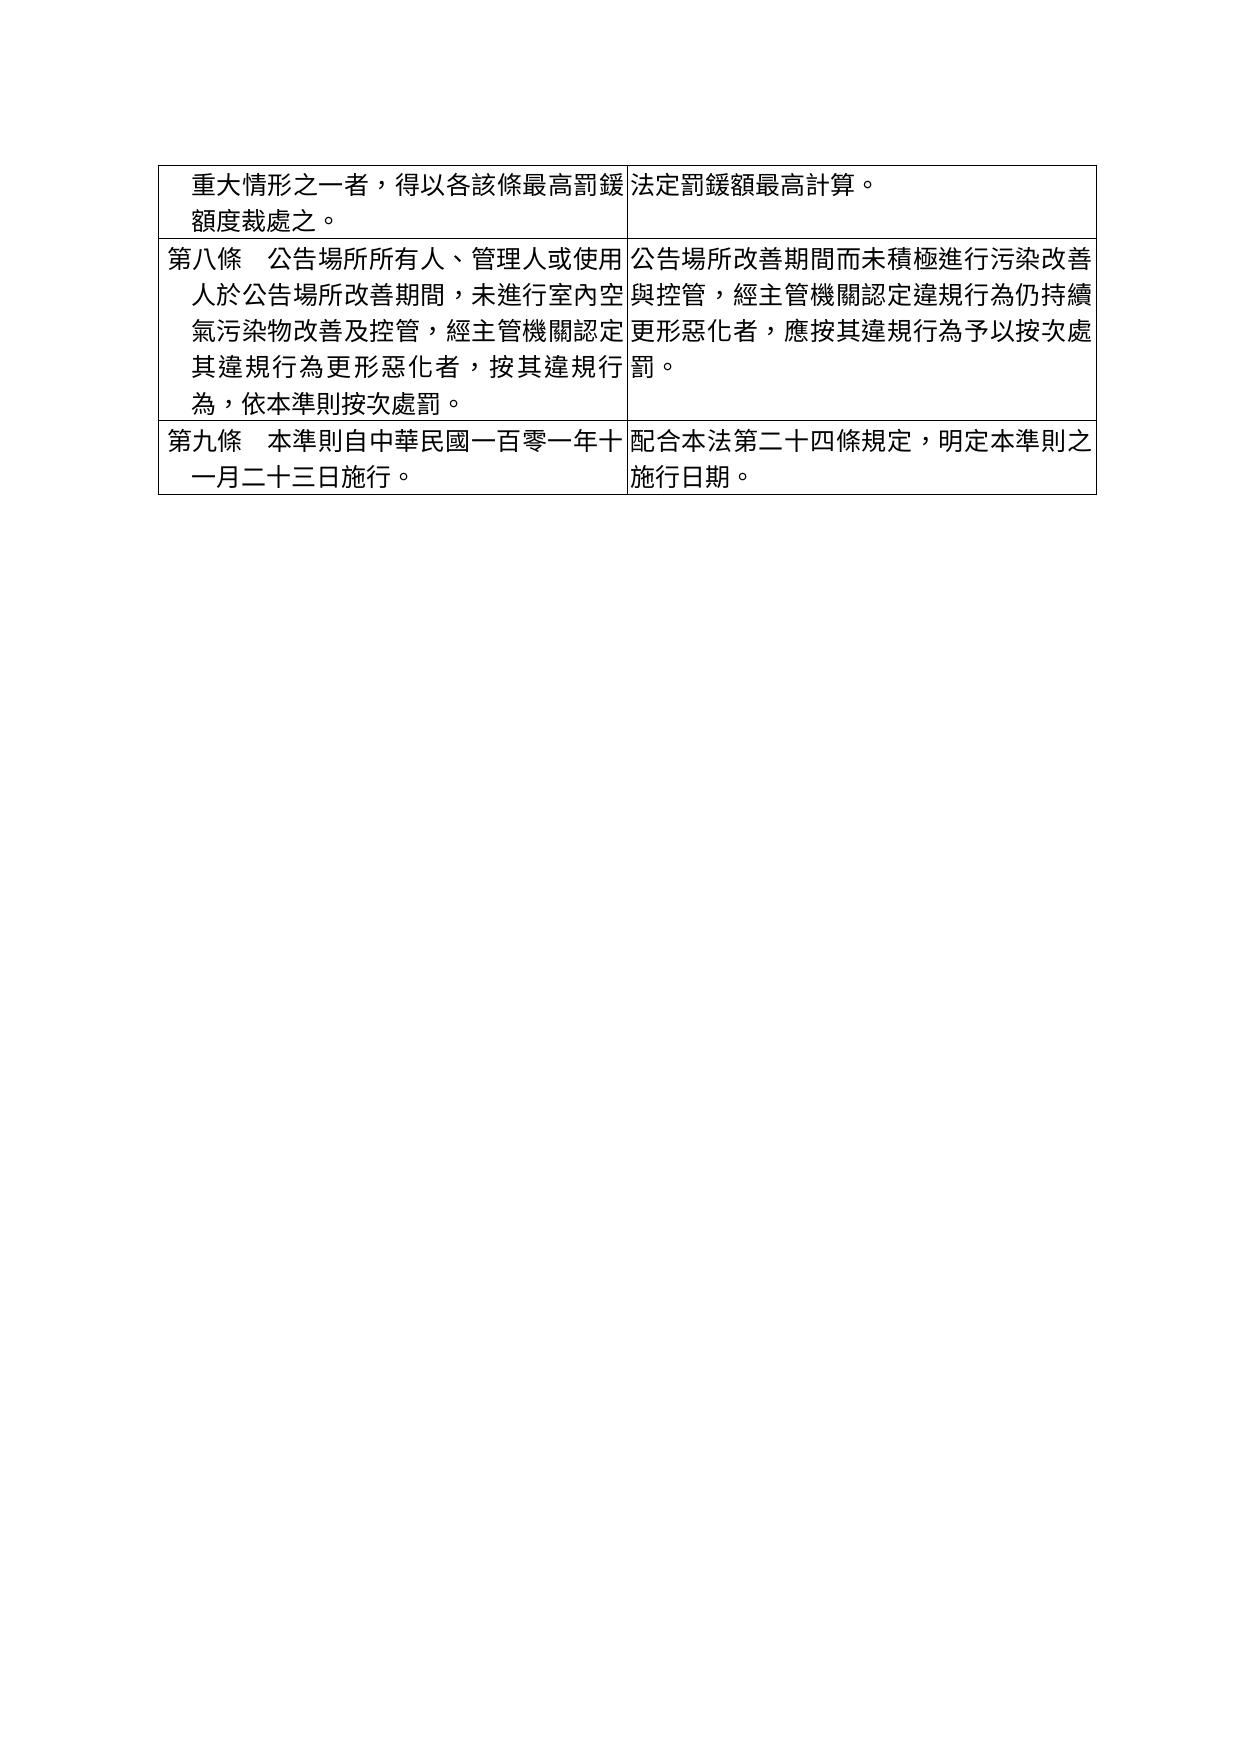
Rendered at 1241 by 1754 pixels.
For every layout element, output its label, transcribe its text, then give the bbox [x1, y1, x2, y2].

table_cell 配合本法第二十四條規定，明定本準則之施行日期。 [628, 421, 1096, 494]
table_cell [159, 166, 627, 238]
table_cell 公告場所所有人、管理人或使用人於公告場所改善期間，未進行室內空氣污染物改善及控管，經主管機關認定其違規行為更形惡化者，按其違規行為，依本準則按次處罰。 [159, 239, 627, 420]
table_cell 本準則自施行。 [159, 421, 627, 494]
table_cell 公告場所改善期間而未積極進行污染改善與控管，經主管機關認定違規行為仍持續更形惡化者，應按其違規行為予以按次處罰。 [628, 239, 1096, 420]
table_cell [628, 166, 1096, 238]
